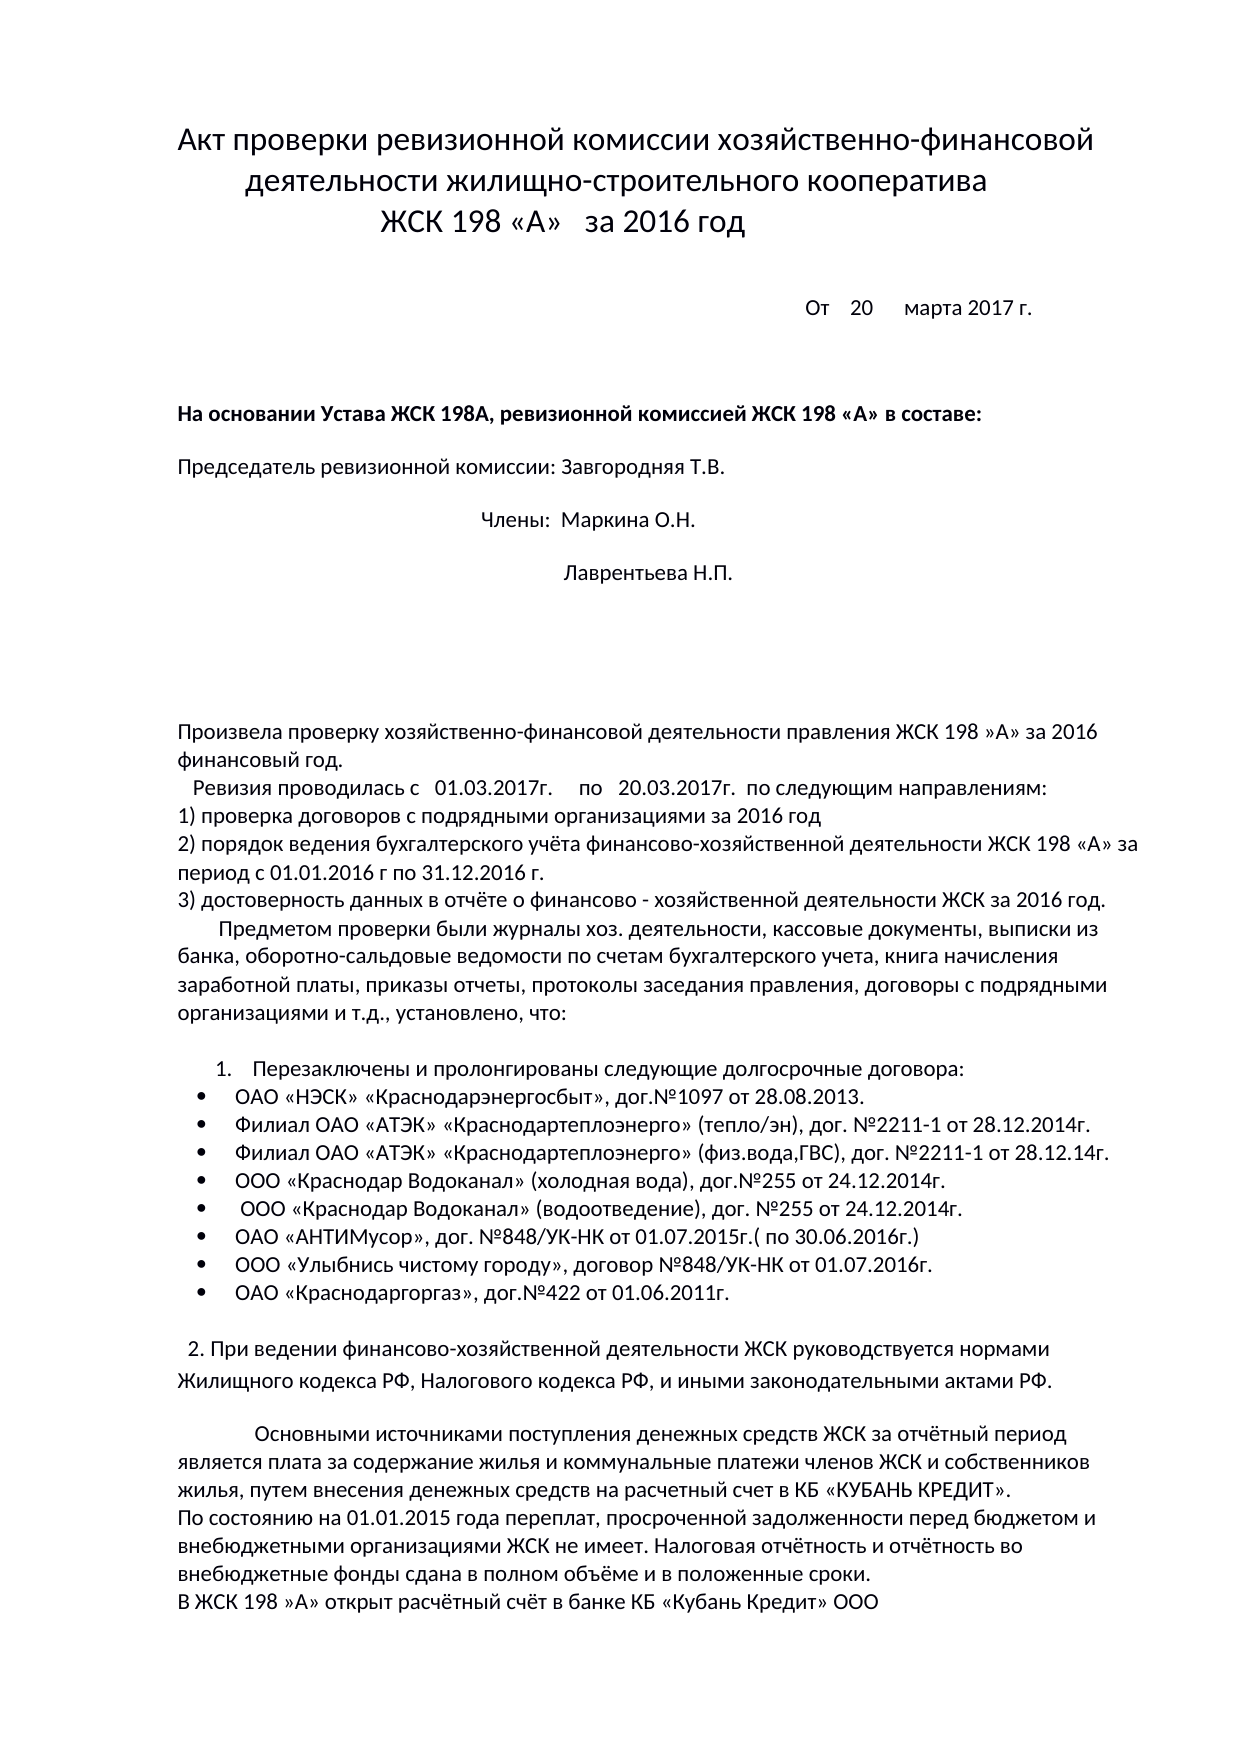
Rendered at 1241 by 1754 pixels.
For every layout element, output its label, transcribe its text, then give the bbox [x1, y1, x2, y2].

list ООО «Краснодар Водоканал» (холодная вода), дог.№255 от 24.12.2014г. [197, 1166, 1152, 1194]
list ООО «Краснодар Водоканал» (водоотведение), дог. №255 от 24.12.2014г. [197, 1194, 1152, 1222]
text 2. При ведении финансово-хозяйственной деятельности ЖСК руководствуется нормами Жилищного кодекса РФ, Налогового кодекса РФ, и иными законодательными актами РФ. [177, 1334, 1152, 1394]
text На основании Устава ЖСК 198А, ревизионной комиссией ЖСК 198 «А» в составе: [177, 399, 1152, 427]
list ОАО «Краснодаргоргаз», дог.№422 от 01.06.2011г. [197, 1278, 1152, 1306]
list Филиал ОАО «АТЭК» «Краснодартеплоэнерго» (физ.вода,ГВС), дог. №2211-1 от 28.12.14г. [197, 1138, 1152, 1166]
text В ЖСК 198 »А» открыт расчётный счёт в банке КБ «Кубань Кредит» ООО [177, 1587, 1152, 1615]
text От 20 марта 2017 г. [177, 293, 1152, 321]
list ОАО «НЭСК» «Краснодарэнергосбыт», дог.№1097 от 28.08.2013. [197, 1082, 1152, 1110]
text Члены: Маркина О.Н. [177, 505, 1152, 533]
text Председатель ревизионной комиссии: Завгородняя Т.В. [177, 452, 1152, 480]
text деятельности жилищно-строительного кооператива [177, 159, 1152, 199]
list Филиал ОАО «АТЭК» «Краснодартеплоэнерго» (тепло/эн), дог. №2211-1 от 28.12.2014г. [197, 1110, 1152, 1138]
text Ревизия проводилась с 01.03.2017г. по 20.03.2017г. по следующим направлениям: [177, 773, 1152, 802]
text Предметом проверки были журналы хоз. деятельности, кассовые документы, выписки из банка, оборотно-сальдовые ведомости по счетам бухгалтерского учета, книга начисления заработной платы, приказы отчеты, протоколы заседания правления, договоры с подрядными организациями и т.д., установлено, что: [177, 914, 1152, 1026]
text Акт проверки ревизионной комиссии хозяйственно-финансовой [177, 118, 1152, 159]
text 1) проверка договоров с подрядными организациями за 2016 год [177, 802, 1152, 829]
text 3) достоверность данных в отчёте о финансово - хозяйственной деятельности ЖСК за 2016 год. [177, 886, 1152, 914]
list ООО «Улыбнись чистому городу», договор №848/УК-НК от 01.07.2016г. [197, 1250, 1152, 1278]
text Основными источниками поступления денежных средств ЖСК за отчётный период является плата за содержание жилья и коммунальные платежи членов ЖСК и собственников жилья, путем внесения денежных средств на расчетный счет в КБ «КУБАНЬ КРЕДИТ». [177, 1419, 1152, 1503]
text ЖСК 198 «А» за 2016 год [177, 199, 1152, 240]
text По состоянию на 01.01.2015 года переплат, просроченной задолженности перед бюджетом и внебюджетными организациями ЖСК не имеет. Налоговая отчётность и отчётность во внебюджетные фонды сдана в полном объёме и в положенные сроки. [177, 1503, 1152, 1587]
text 2) порядок ведения бухгалтерского учёта финансово-хозяйственной деятельности ЖСК 198 «А» за период с 01.01.2016 г по 31.12.2016 г. [177, 829, 1152, 886]
list ОАО «АНТИМусор», дог. №848/УК-НК от 01.07.2015г.( по 30.06.2016г.) [197, 1222, 1152, 1250]
list Перезаключены и пролонгированы следующие долгосрочные договора: [215, 1054, 1152, 1082]
text Произвела проверку хозяйственно-финансовой деятельности правления ЖСК 198 »А» за 2016 финансовый год. [177, 717, 1152, 773]
text Лаврентьева Н.П. [177, 558, 1152, 586]
